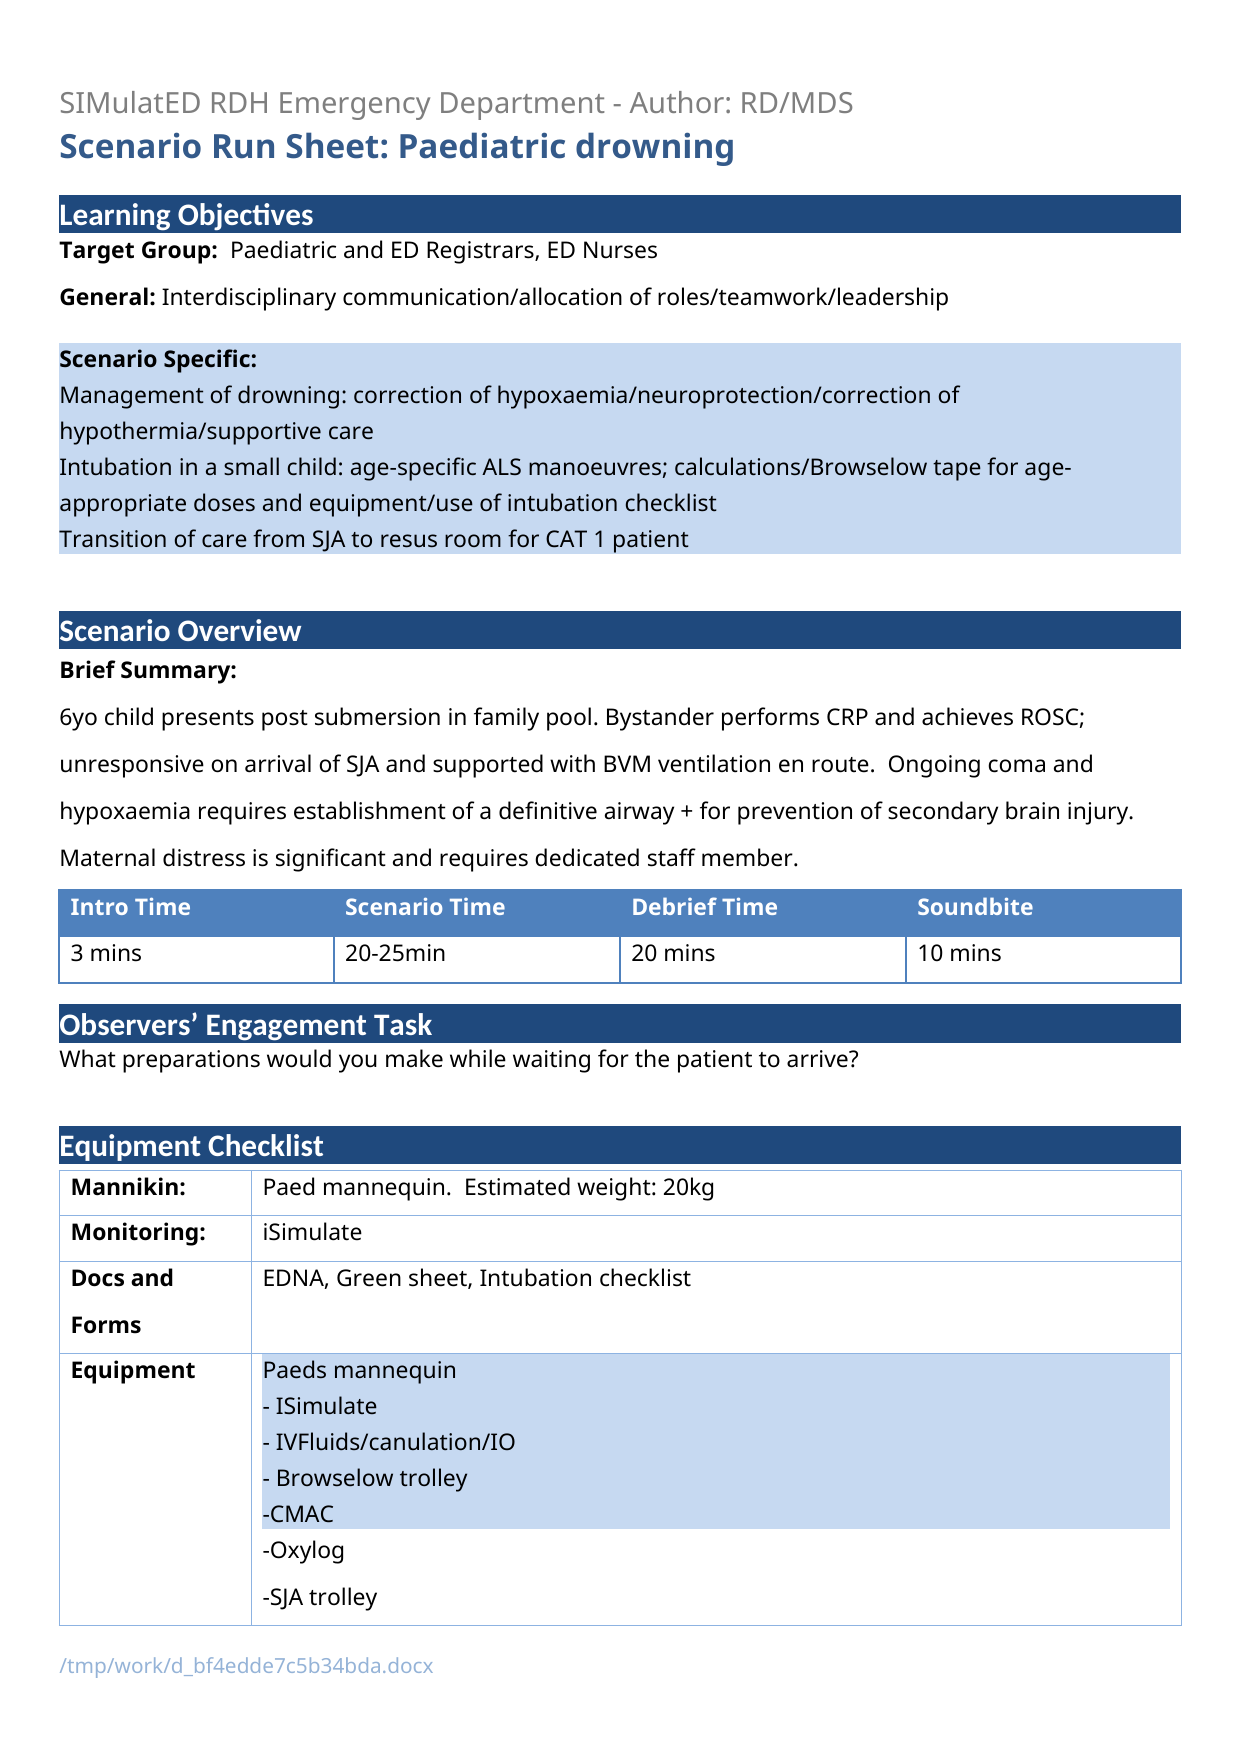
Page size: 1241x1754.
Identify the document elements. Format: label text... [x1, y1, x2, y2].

text SIMulatED RDH Emergency Department - Author: RD/MDS [59, 83, 1181, 122]
table_cell Equipment [60, 1354, 251, 1625]
table_cell Docs and Forms [60, 1262, 251, 1353]
text General: Interdisciplinary communication/allocation of roles/teamwork/leadership [59, 280, 1181, 312]
table_header Scenario Time [334, 891, 620, 935]
text What preparations would you make while waiting for the patient to arrive? [59, 1043, 1181, 1074]
subtitle Scenario Overview [59, 611, 1181, 649]
table_cell 3 mins [60, 937, 333, 982]
text Intubation in a small child: age-specific ALS manoeuvres; calculations/Browselow tape for age-appropriate doses and equipment/use of intubation checklist [59, 451, 1181, 518]
text Management of drowning: correction of hypoxaemia/neuroprotection/correction of hypothermia/supportive care [59, 379, 1181, 446]
subtitle Scenario Run Sheet: Paediatric drowning [59, 122, 1181, 168]
subtitle Observers’ Engagement Task [59, 1004, 1181, 1043]
table_header Mannikin: [60, 1171, 251, 1215]
table_cell Monitoring: [60, 1216, 251, 1261]
table_cell 20-25min [335, 937, 619, 982]
table_header Intro Time [60, 891, 334, 935]
table_header Paed mannequin. Estimated weight: 20kg [252, 1171, 1181, 1215]
subtitle Equipment Checklist [59, 1126, 1181, 1164]
text Target Group: Paediatric and ED Registrars, ED Nurses [59, 233, 1181, 265]
table_header Debrief Time [620, 891, 906, 935]
table_header Soundbite [906, 891, 1180, 935]
text Transition of care from SJA to resus room for CAT 1 patient [59, 523, 1181, 554]
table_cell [252, 1354, 1181, 1625]
table_cell 10 mins [907, 937, 1180, 982]
text 6yo child presents post submersion in family pool. Bystander performs CRP and achieves ROSC; unresponsive on arrival of SJA and supported with BVM ventilation en route. Ongoing coma and hypoxaemia requires establishment of a definitive airway + for prevention of secondary brain injury. Maternal distress is significant and requires dedicated staff member. [59, 701, 1181, 873]
subtitle Learning Objectives [59, 195, 1181, 233]
table_cell EDNA, Green sheet, Intubation checklist [252, 1262, 1181, 1353]
table_cell iSimulate [252, 1216, 1181, 1261]
text Scenario Specific: [59, 343, 1181, 374]
text Brief Summary: [59, 654, 1181, 686]
table_cell 20 mins [621, 937, 905, 982]
